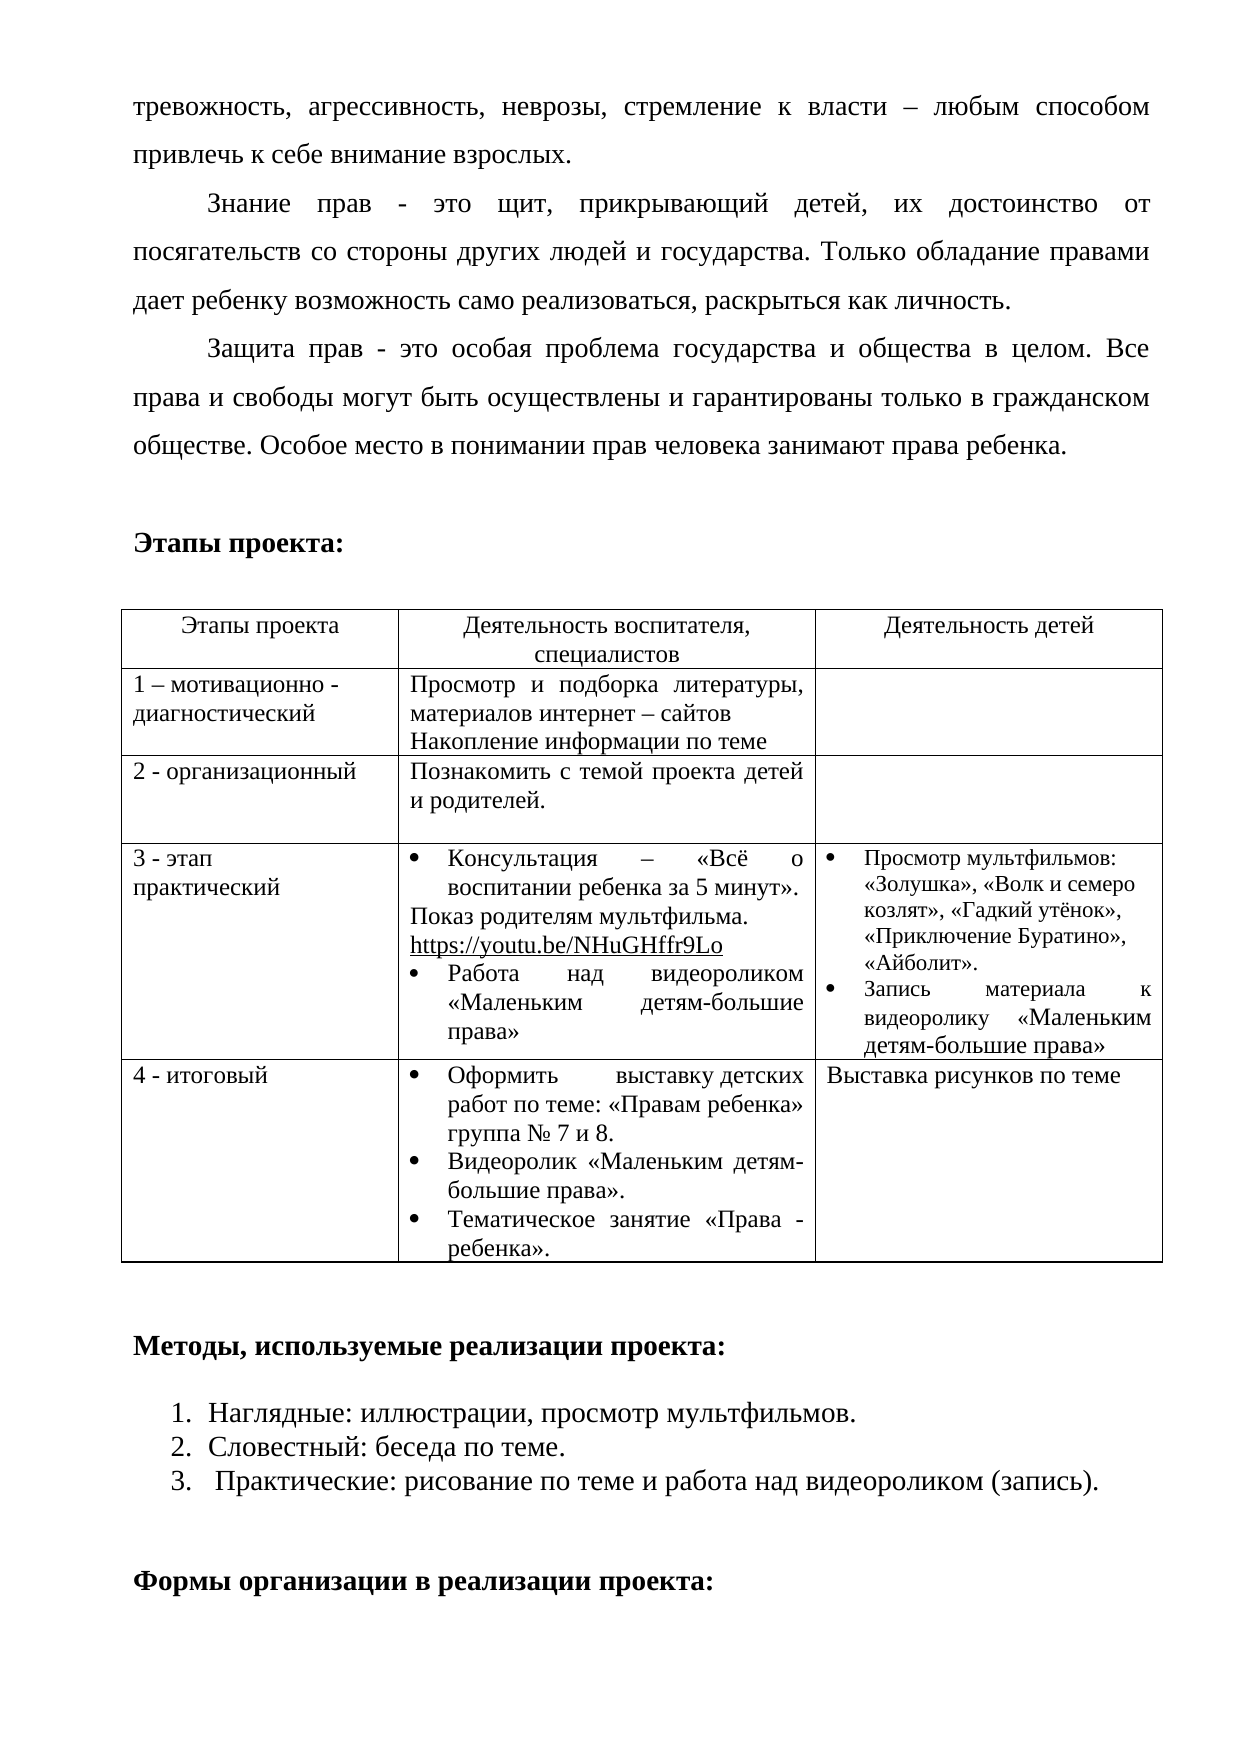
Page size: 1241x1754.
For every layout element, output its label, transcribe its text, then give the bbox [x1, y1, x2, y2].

table_cell [816, 756, 1162, 842]
table_header Деятельность детей [816, 610, 1162, 668]
table_cell Консультация – «Всё о воспитании ребенка за 5 минут». Показ родителям мультфильма. https://youtu.be/NHuGHffr9Lo Работа над видеороликом «Маленьким детям-большие права» [399, 844, 815, 1059]
text Знание прав - это щит, прикрывающий детей, их достоинство от посягательств со стороны других людей и государства. Только обладание правами дает ребенку возможность само реализоваться, раскрыться как личность. [133, 186, 1152, 315]
table_cell Оформить выставку детских работ по теме: «Правам ребенка» группа № 7 и 8. Видеоролик «Маленьким детям-большие права». Тематическое занятие «Права - ребенка». [399, 1060, 815, 1261]
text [133, 89, 1152, 169]
text Защита прав - это особая проблема государства и общества в целом. Все права и свободы могут быть осуществлены и гарантированы только в гражданском обществе. Особое место в понимании прав человека занимают права ребенка. [133, 331, 1152, 461]
table_cell 4 - итоговый [122, 1060, 398, 1261]
table_cell [816, 669, 1162, 755]
text Методы, используемые реализации проекта: [133, 1328, 1152, 1362]
text Формы организации в реализации проекта: [133, 1563, 1152, 1597]
table_cell Познакомить с темой проекта детей и родителей. [399, 756, 815, 842]
table_cell Просмотр мультфильмов: «Золушка», «Волк и семеро козлят», «Гадкий утёнок», «Приключение Буратино», «Айболит». Запись материала к видеоролику «Маленьким детям-большие права» [816, 844, 1162, 1059]
table_header Этапы проекта [122, 610, 398, 668]
table_cell 1 – мотивационно - диагностический [122, 669, 398, 755]
table_header Деятельность воспитателя, специалистов [399, 610, 815, 668]
text Этапы проекта: [133, 526, 1152, 559]
table_cell 2 - организационный [122, 756, 398, 842]
list Наглядные: иллюстрации, просмотр мультфильмов. [170, 1396, 1152, 1429]
table_cell 3 - этап практический [122, 844, 398, 1059]
list Словестный: беседа по теме. [170, 1429, 1152, 1463]
table_cell Выставка рисунков по теме [816, 1060, 1162, 1261]
table_cell Просмотр и подборка литературы, материалов интернет – сайтов Накопление информации по теме [399, 669, 815, 755]
list Практические: рисование по теме и работа над видеороликом (запись). [170, 1463, 1152, 1496]
